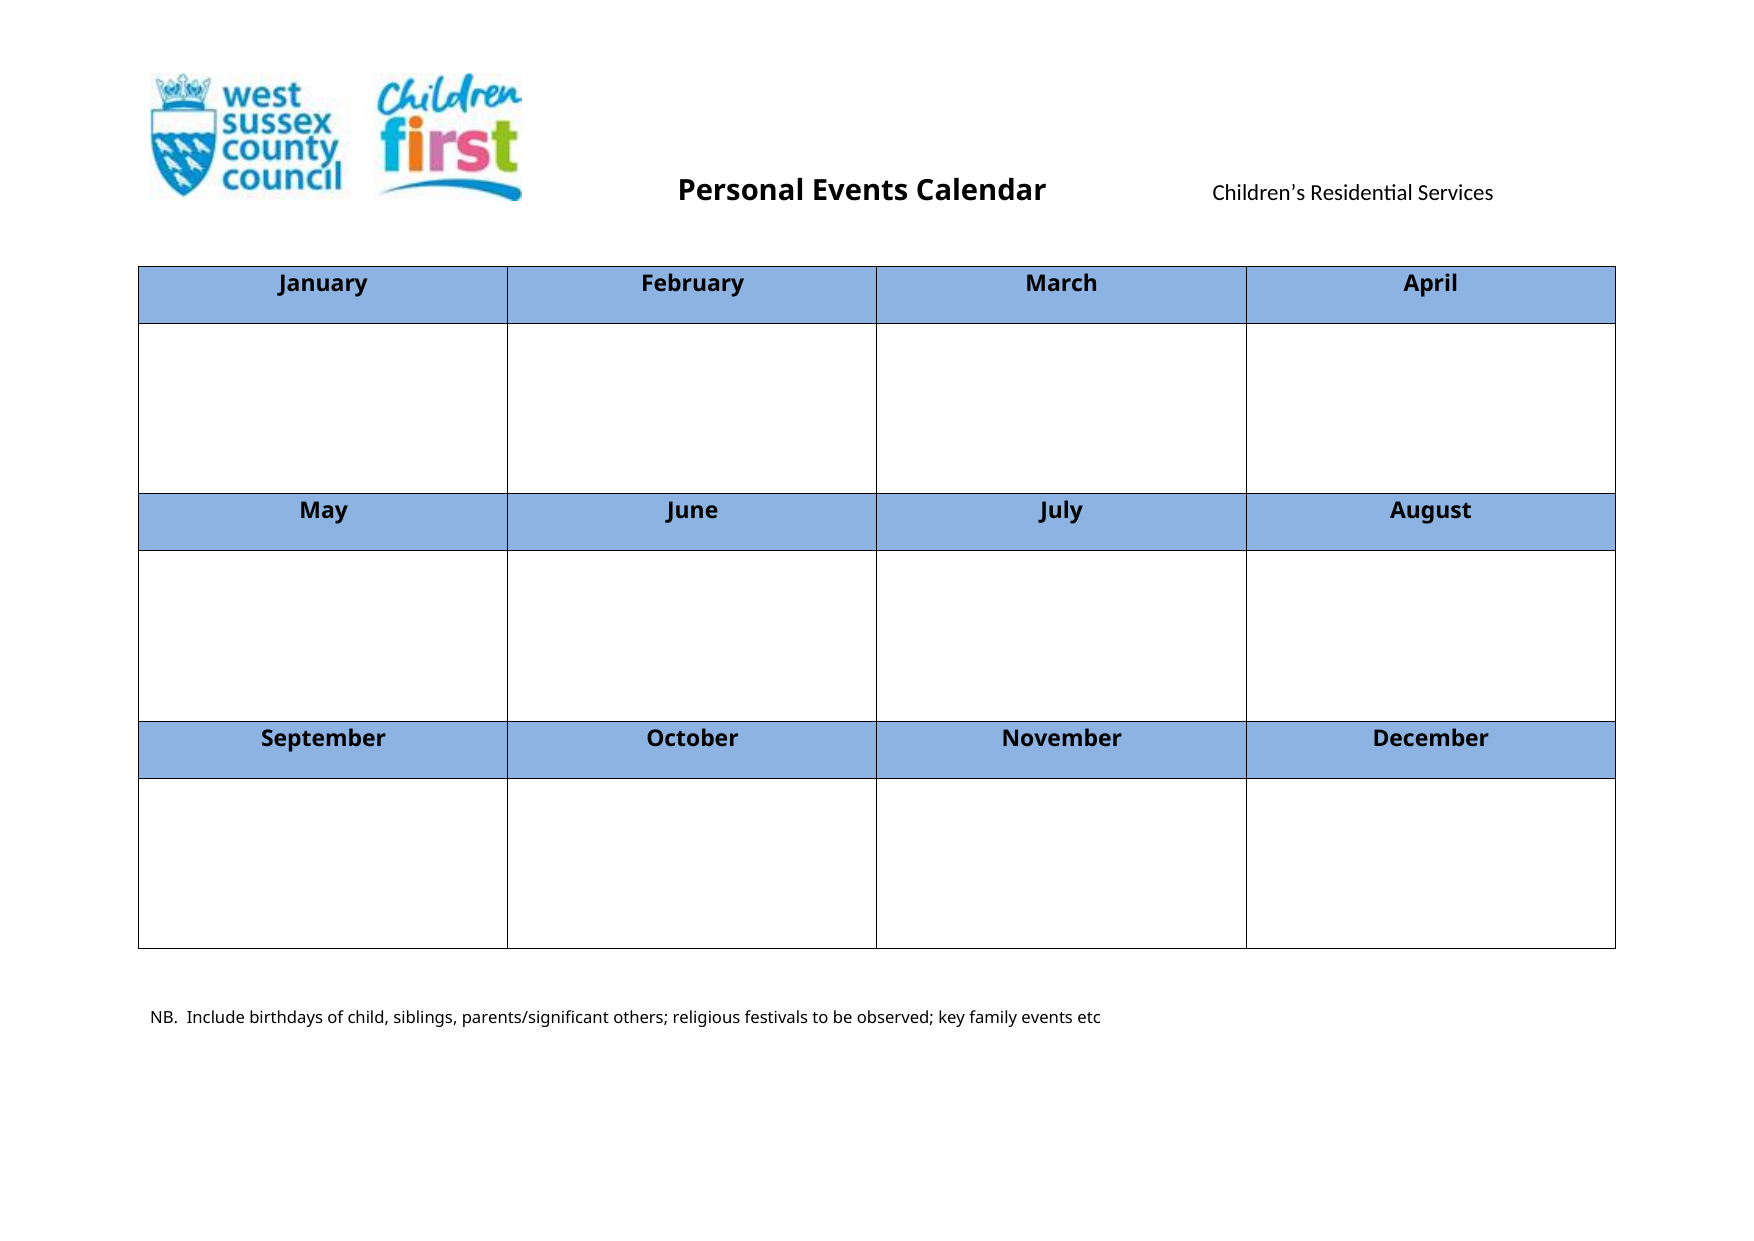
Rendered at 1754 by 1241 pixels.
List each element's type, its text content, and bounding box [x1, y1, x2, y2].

table_cell [1247, 324, 1615, 493]
table_cell May [139, 494, 507, 550]
table_cell November [877, 722, 1246, 778]
table_cell October [508, 722, 876, 778]
table_cell [877, 551, 1246, 721]
table_cell [877, 779, 1246, 948]
table_cell [1247, 551, 1615, 721]
table_cell [139, 551, 507, 721]
table_cell December [1247, 722, 1615, 778]
table_cell [508, 551, 876, 721]
table_header January [139, 267, 507, 323]
table_header March [877, 267, 1246, 323]
table_cell [508, 779, 876, 948]
table_cell [139, 779, 507, 948]
table_cell [877, 324, 1246, 493]
table_header February [508, 267, 876, 323]
picture [150, 73, 522, 201]
table_header April [1247, 267, 1615, 323]
table_cell June [508, 494, 876, 550]
table_cell September [139, 722, 507, 778]
table_cell [139, 324, 507, 493]
table_cell August [1247, 494, 1615, 550]
table_cell [1247, 779, 1615, 948]
table_cell [508, 324, 876, 493]
table_cell July [877, 494, 1246, 550]
text NB. Include birthdays of child, siblings, parents/significant others; religious festivals to be observed; key family events etc [150, 1006, 1604, 1029]
